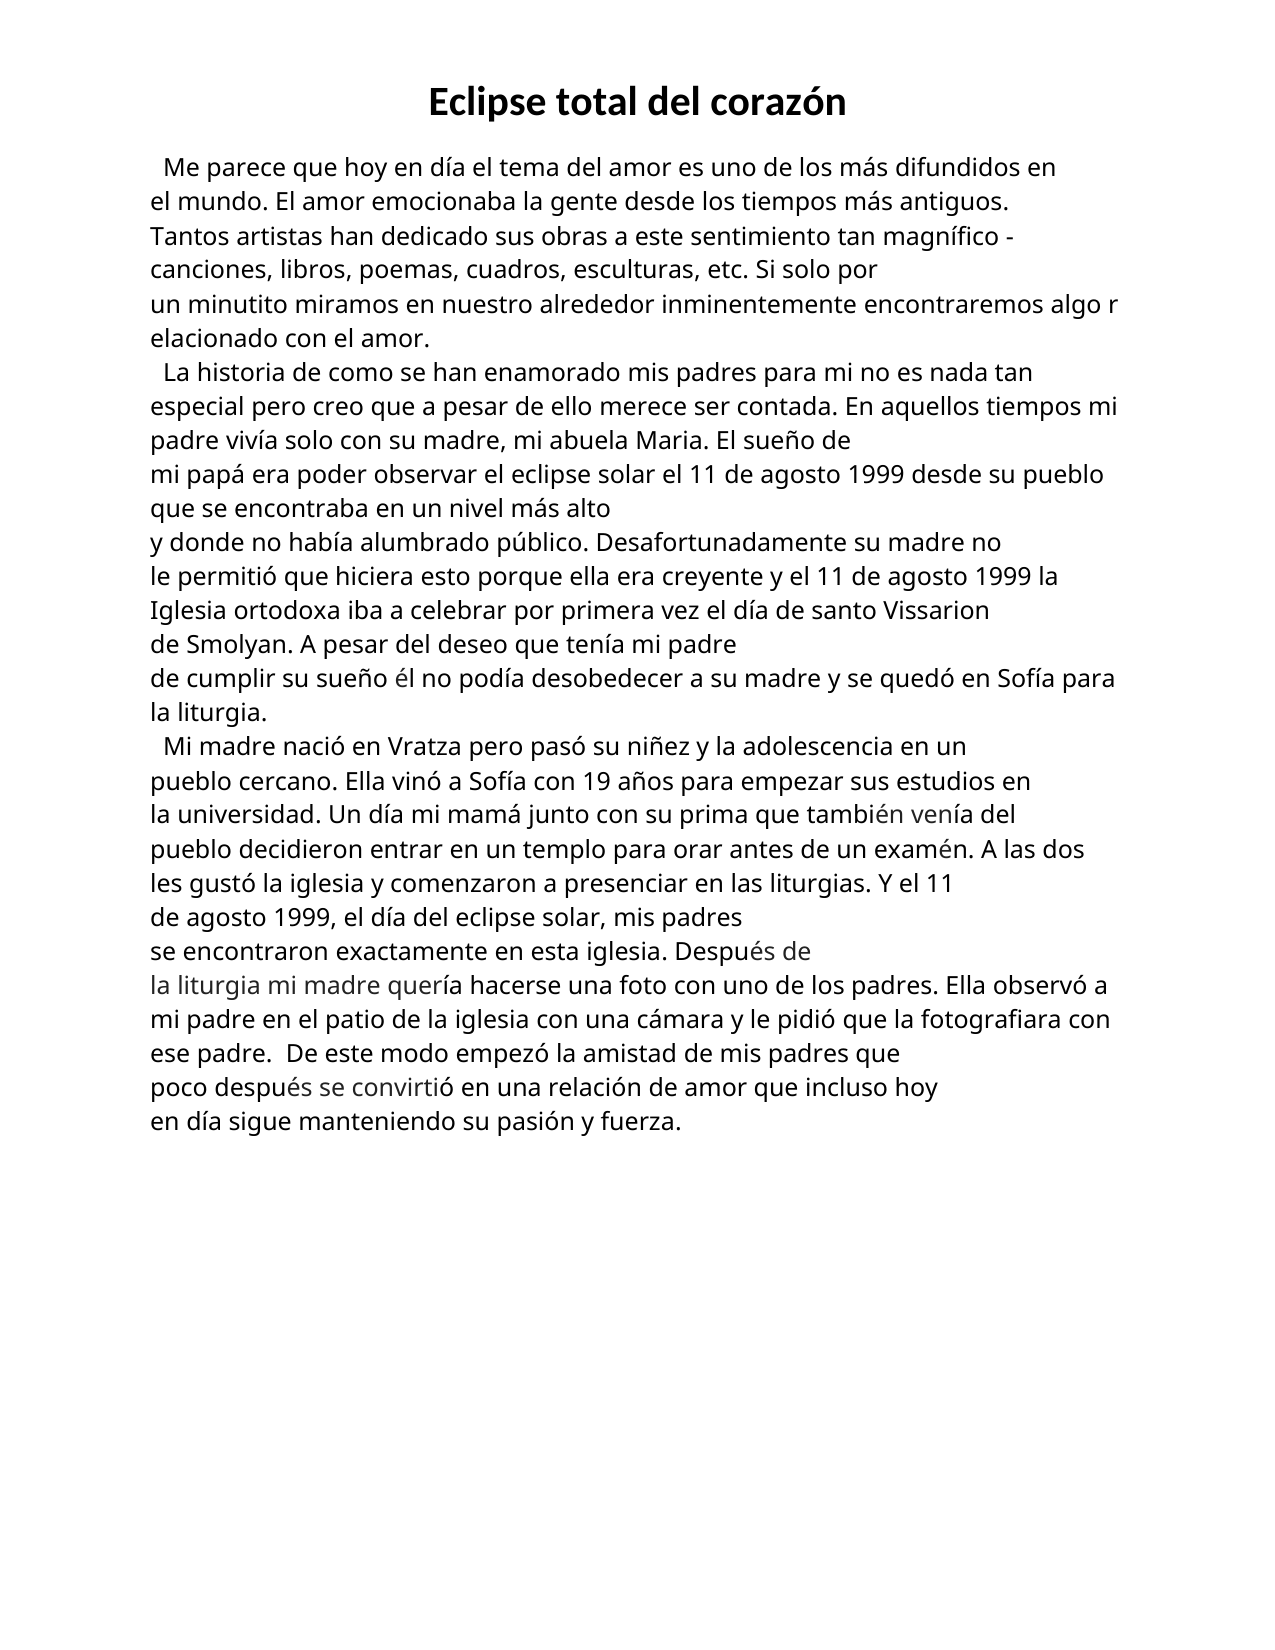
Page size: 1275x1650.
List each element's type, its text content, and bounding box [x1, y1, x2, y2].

text La historia de como se han enamorado mis padres para mi no es nada tan especial pero creo que a pesar de ello merece ser contada. En aquellos tiempos mi padre vivía solo con su madre, mi abuela Maria. El sueño de mi papá era poder observar el eclipse solar el 11 de agosto 1999 desde su pueblo que se encontraba en un nivel más alto y donde no había alumbrado público. Desafortunadamente su madre no le permitió que hiciera esto porque ella era creyente y el 11 de agosto 1999 la Iglesia ortodoxa iba a celebrar por primera vez el día de santo Vissarion de Smolyan. A pesar del deseo que tenía mi padre de cumplir su sueño él no podía desobedecer a su madre y se quedó en Sofía para la liturgia. [150, 354, 1125, 729]
text Me parece que hoy en día el tema del amor es uno de los más difundidos en el mundo. El amor emocionaba la gente desde los tiempos más antiguos. Tantos artistas han dedicado sus obras a este sentimiento tan magnífico - canciones, libros, poemas, cuadros, esculturas, etc. Si solo por un minutito miramos en nuestro alrededor inminentemente encontraremos algo relacionado con el amor. [150, 150, 1125, 354]
text Mi madre nació en Vratza pero pasó su niñez y la adolescencia en un pueblo cercano. Ella vinó a Sofía con 19 años para empezar sus estudios en la universidad. Un día mi mamá junto con su prima que también venía del pueblo decidieron entrar en un templo para orar antes de un examén. A las dos les gustó la iglesia y comenzaron a presenciar en las liturgias. Y el 11 de agosto 1999, el día del eclipse solar, mis padres se encontraron exactamente en esta iglesia. Después de la liturgia mi madre quería hacerse una foto con uno de los padres. Ella observó a mi padre en el patio de la iglesia con una cámara y le pidió que la fotografiara con ese padre. De este modo empezó la amistad de mis padres que poco después se convirtió en una relación de amor que incluso hoy en día sigue manteniendo su pasión y fuerza. [150, 729, 1125, 1138]
